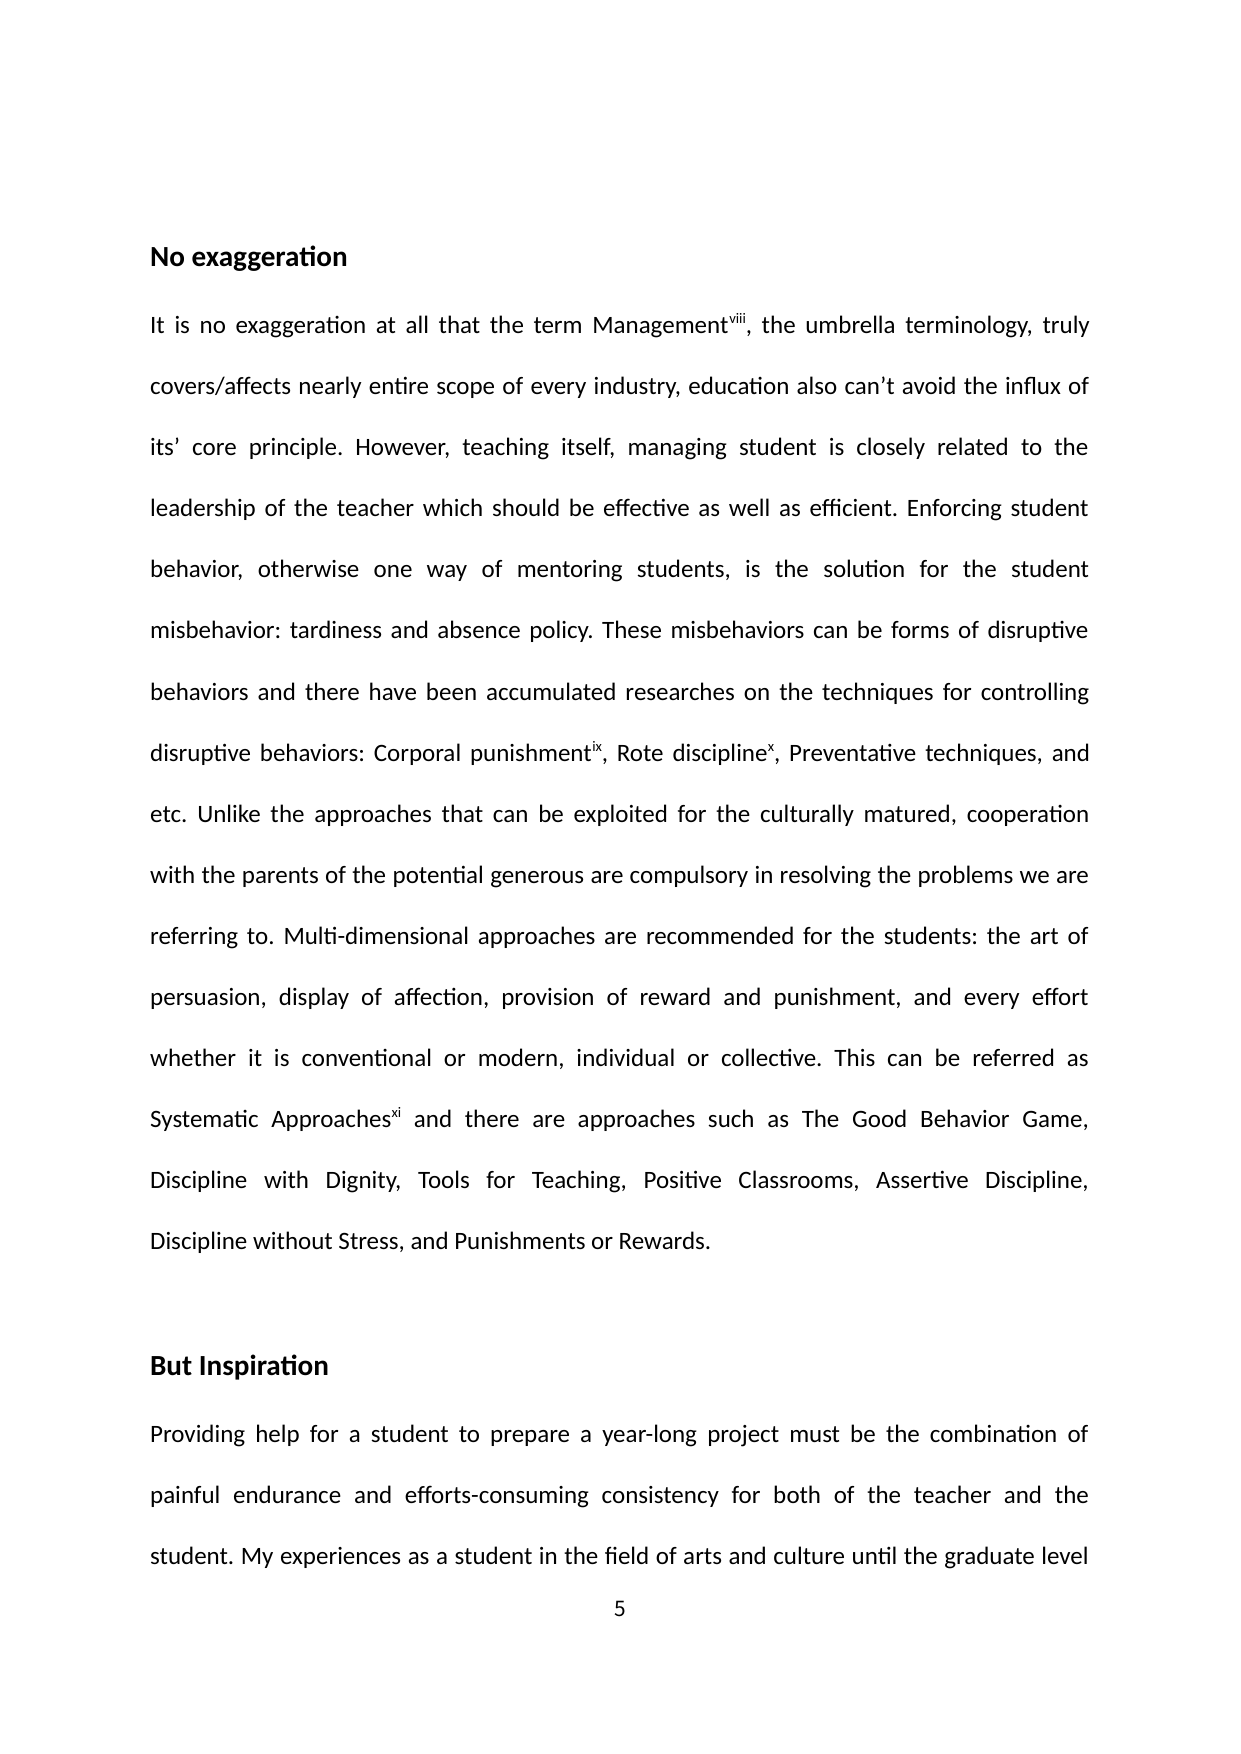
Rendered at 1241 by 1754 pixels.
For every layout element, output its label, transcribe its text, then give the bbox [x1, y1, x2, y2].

text But Inspiration [150, 1347, 1090, 1383]
text No exaggeration [150, 238, 1090, 274]
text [150, 1418, 1090, 1571]
text It is no exaggeration at all that the term Management, the umbrella terminology, truly covers/affects nearly entire scope of every industry, education also can’t avoid the influx of its’ core principle. However, teaching itself, managing student is closely related to the leadership of the teacher which should be effective as well as efficient. Enforcing student behavior, otherwise one way of mentoring students, is the solution for the student misbehavior: tardiness and absence policy. These misbehaviors can be forms of disruptive behaviors and there have been accumulated researches on the techniques for controlling disruptive behaviors: Corporal punishment, Rote discipline, Preventative techniques, and etc. Unlike the approaches that can be exploited for the culturally matured, cooperation with the parents of the potential generous are compulsory in resolving the problems we are referring to. Multi-dimensional approaches are recommended for the students: the art of persuasion, display of affection, provision of reward and punishment, and every effort whether it is conventional or modern, individual or collective. This can be referred as Systematic Approaches and there are approaches such as The Good Behavior Game, Discipline with Dignity, Tools for Teaching, Positive Classrooms, Assertive Discipline, Discipline without Stress, and Punishments or Rewards. [150, 309, 1090, 1256]
